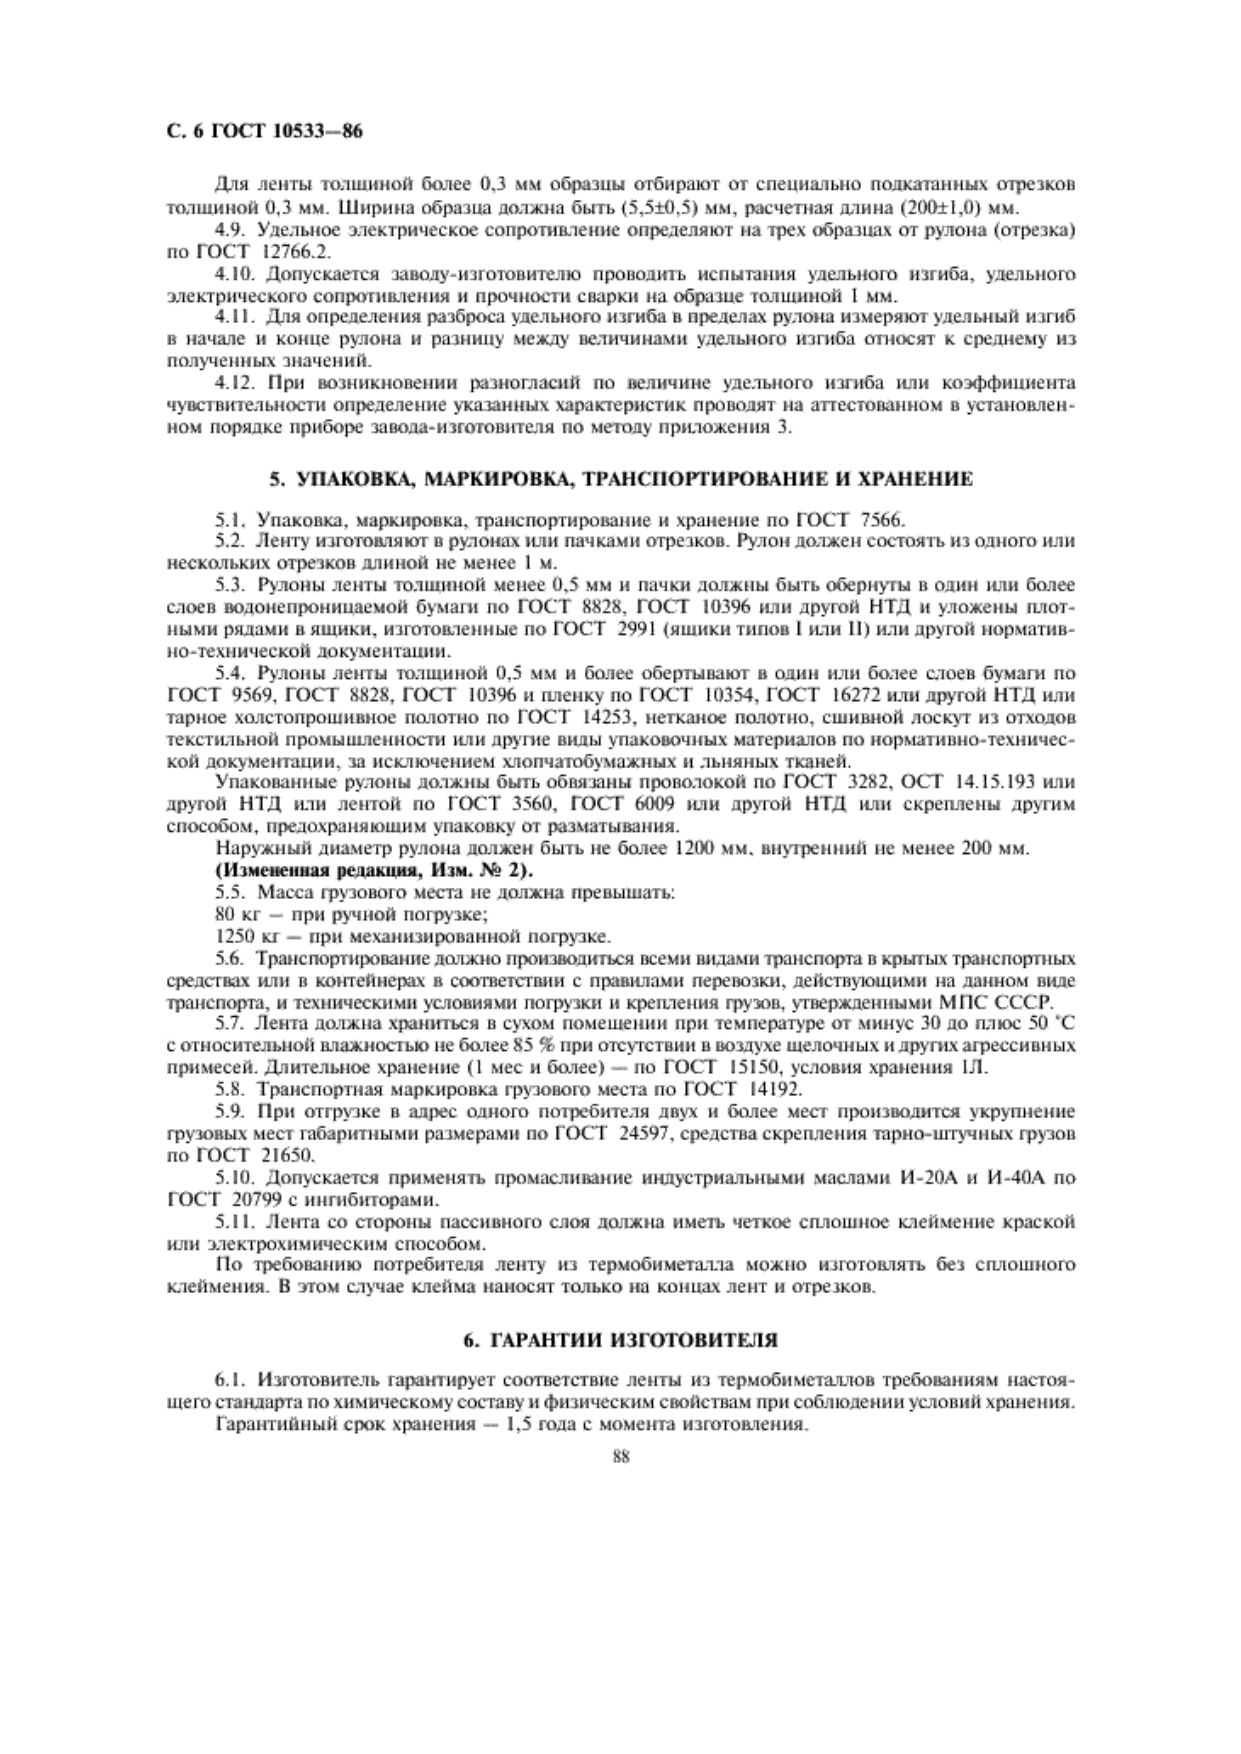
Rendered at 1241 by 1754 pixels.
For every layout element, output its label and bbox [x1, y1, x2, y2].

picture [59, 41, 1182, 1631]
